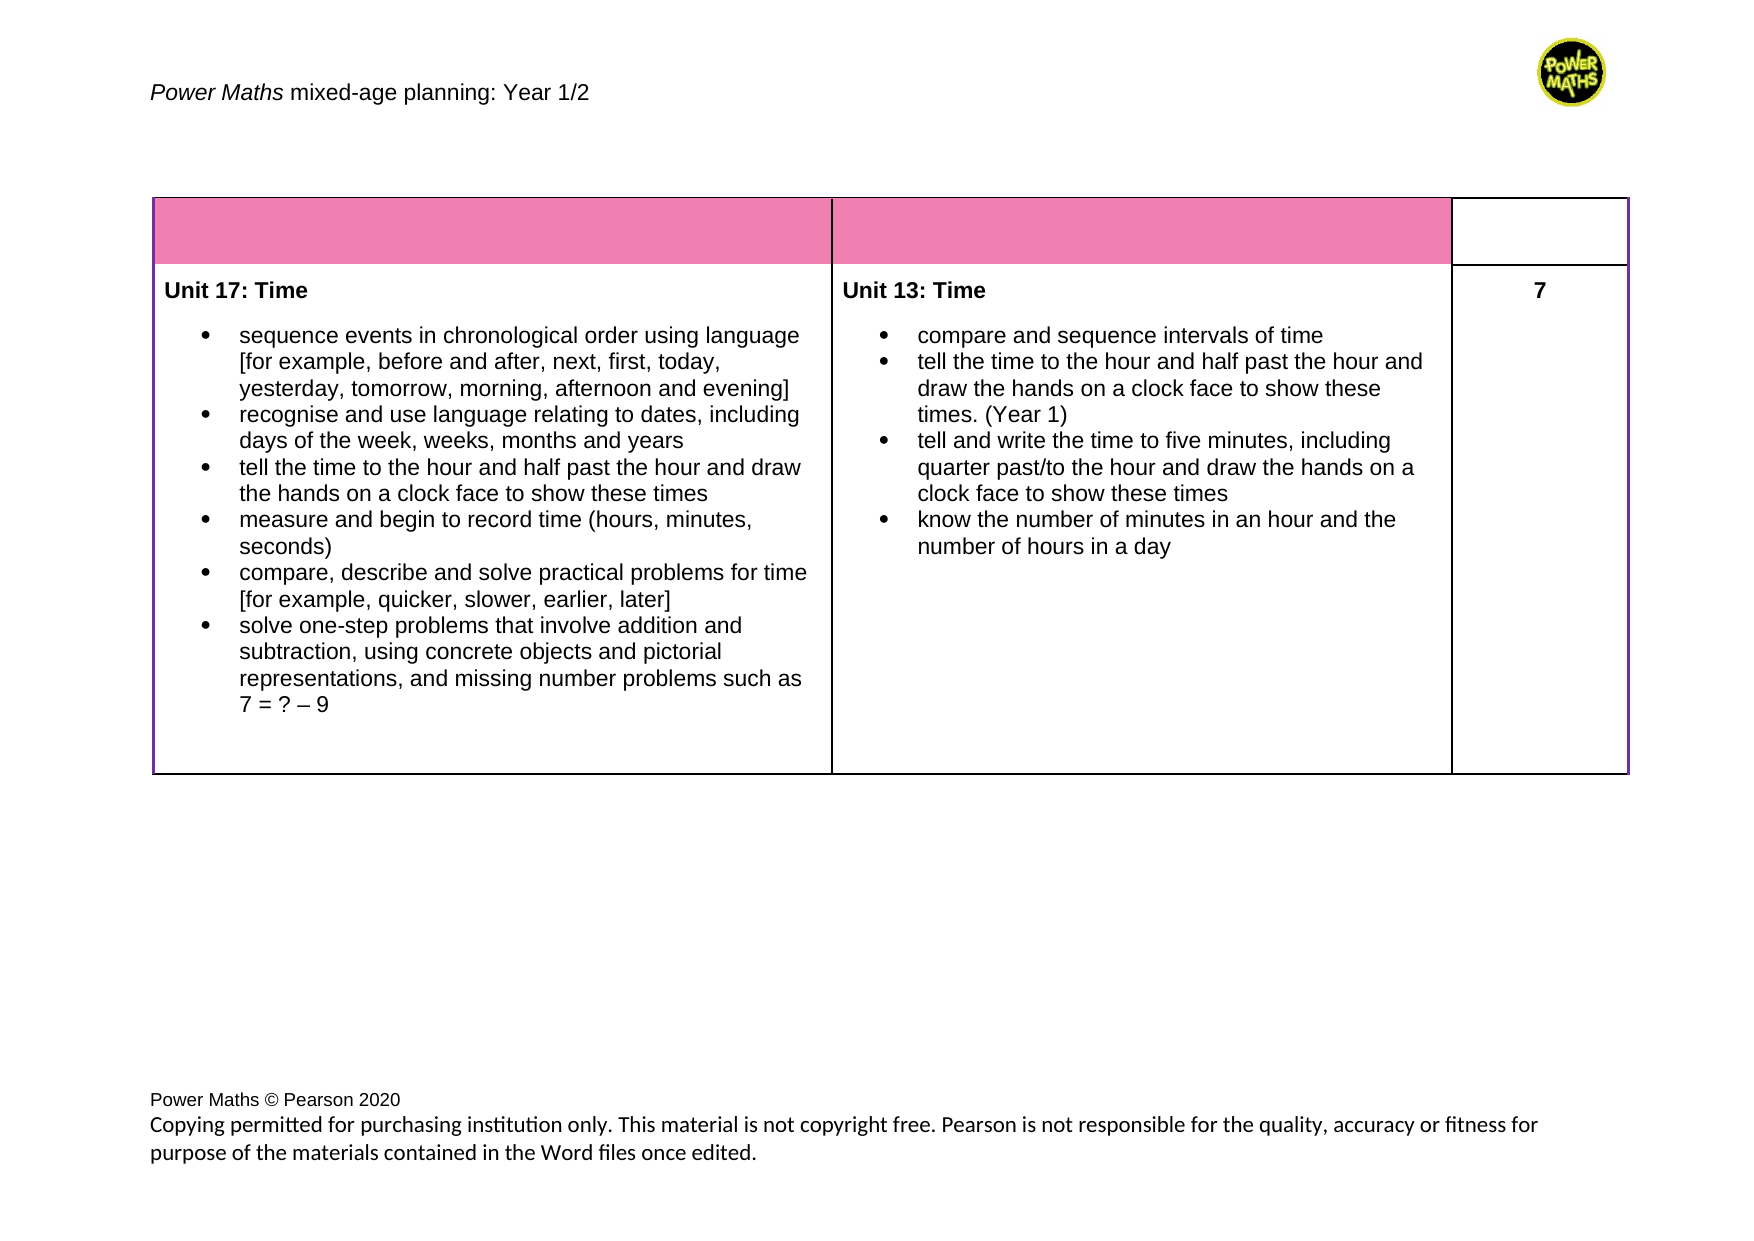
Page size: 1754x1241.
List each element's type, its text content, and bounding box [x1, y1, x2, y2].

table_header [833, 198, 1451, 264]
table_cell Unit 17: Time sequence events in chronological order using language [for example, before and after, next, first, today, yesterday, tomorrow, morning, afternoon and evening] recognise and use language relating to dates, including days of the week, weeks, months and years tell the time to the hour and half past the hour and draw the hands on a clock face to show these times measure and begin to record time (hours, minutes, seconds) compare, describe and solve practical problems for time [for example, quicker, slower, earlier, later] solve one-step problems that involve addition and subtraction, using concrete objects and pictorial representations, and missing number problems such as 7 = ? – 9 [155, 264, 831, 773]
table_header [1453, 199, 1627, 264]
table_cell Unit 13: Time compare and sequence intervals of time tell the time to the hour and half past the hour and draw the hands on a clock face to show these times. (Year 1) tell and write the time to five minutes, including quarter past/to the hour and draw the hands on a clock face to show these times know the number of minutes in an hour and the number of hours in a day [833, 264, 1451, 773]
table_header [155, 198, 832, 264]
picture [1536, 37, 1606, 107]
table_cell 7 [1453, 266, 1627, 773]
